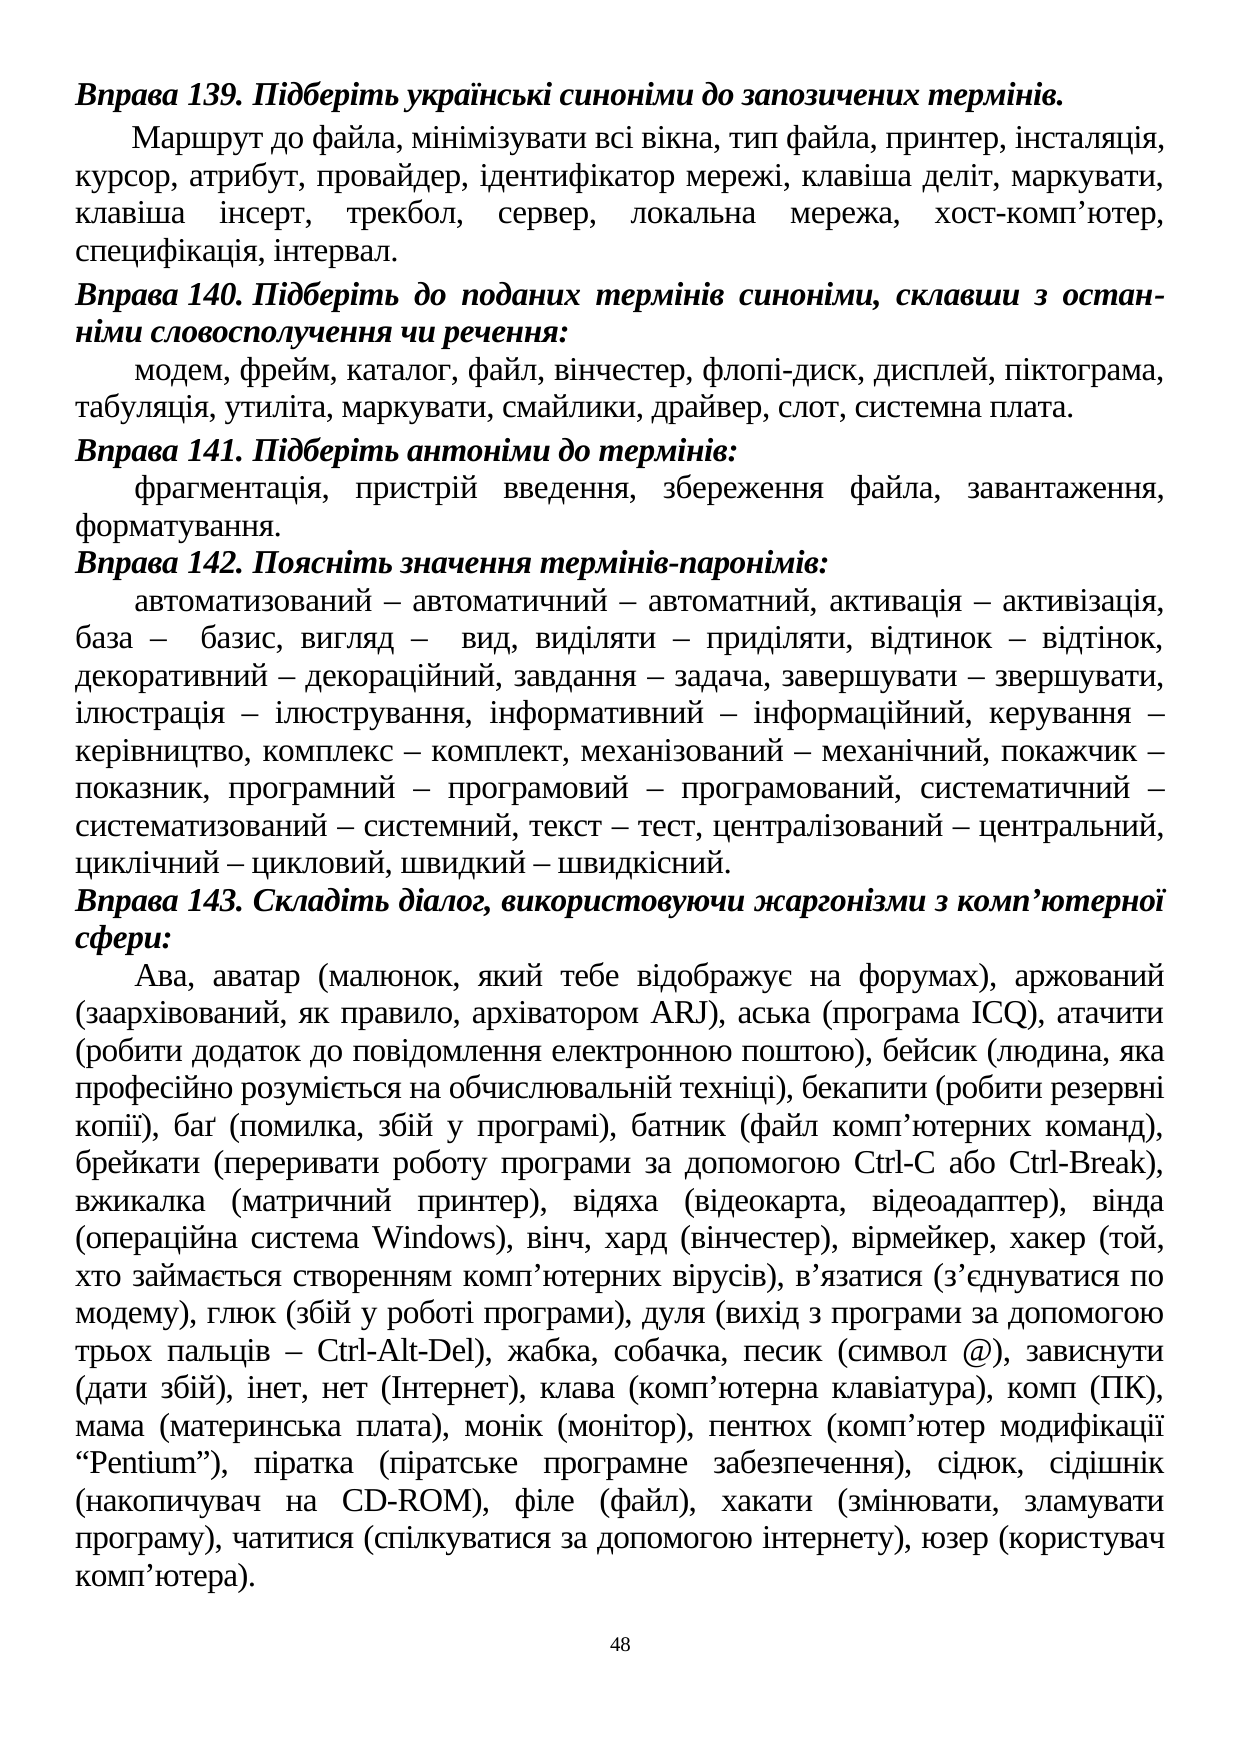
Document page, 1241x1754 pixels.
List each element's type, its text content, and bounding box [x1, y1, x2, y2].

text Ава, аватар (малюнок, який тебе відображує на форумах), аржований (заархівований, як правило, архіватором ARJ), аська (програма ICQ), атачити (робити додаток до повідомлення електронною поштою), бейсик (людина, яка професійно розуміється на обчислювальній техніці), бекапити (робити резервні копії), баґ (помилка, збій у програмі), батник (файл комп’ютерних команд), брейкати (переривати роботу програми за допомогою Ctrl-C або Ctrl-Break), вжикалка (матричний принтер), відяха (відеокарта, відеоадаптер), вінда (операційна система Windows), вінч, хард (вінчестер), вірмейкер, хакер (той, хто займається створенням комп’ютерних вірусів), в’язатися (з’єднуватися по модему), глюк (збій у роботі програми), дуля (вихід з програми за допомогою трьох пальців – Ctrl-Alt-Del), жабка, собачка, песик (символ @), зависнути (дати збій), інет, нет (Інтернет), клава (комп’ютерна клавіатура), комп (ПК), мама (материнська плата), монік (монітор), пентюх (комп’ютер модифікації “Pentium”), піратка (піратське програмне забезпечення), сідюк, сідішнік (накопичувач на CD-ROM), філе (файл), хакати (змінювати, зламувати програму), чатитися (спілкуватися за допомогою інтернету), юзер (користувач комп’ютера). [75, 956, 1165, 1594]
text Маршрут до файла, мінімізувати всі вікна, тип файла, принтер, інсталяція, курсор, атрибут, провайдер, ідентифікатор мережі, клавіша деліт, маркувати, клавіша інсерт, трекбол, сервер, локальна мережа, хост-комп’ютер, специфікація, інтервал. [75, 119, 1165, 269]
text Вправа 143. Складіть діалог, використовуючи жаргонізми з комп’ютерної сфери: [75, 881, 1165, 956]
text Вправа 142. Поясніть значення термінів-паронімів: [75, 544, 1165, 581]
text Вправа 139. Підберіть українські синоніми до запозичених термінів. [75, 75, 1165, 112]
text фрагментація, пристрій введення, збереження файла, завантаження, форматування. [75, 469, 1165, 544]
text модем, фрейм, каталог, файл, вінчестер, флопі-диск, дисплей, піктограма, табуляція, утиліта, маркувати, смайлики, драйвер, слот, системна плата. [75, 350, 1165, 425]
text Вправа 141. Підберіть антоніми до термінів: [75, 431, 1165, 469]
text Вправа 140. Підберіть до поданих термінів синоніми, склавши з останніми словосполучення чи речення: [75, 275, 1165, 350]
text автоматизований – автоматичний – автоматний, активація – активізація, база – базис, вигляд – вид, виділяти – приділяти, відтинок – відтінок, декоративний – декораційний, завдання – задача, завершувати – звершувати, ілюстрація – ілюстрування, інформативний – інформаційний, керування – керівництво, комплекс – комплект, механізований – механічний, покажчик – показник, програмний – програмовий – програмований, систематичний – систематизований – системний, текст – тест, централізований – центральний, циклічний – цикловий, швидкий – швидкісний. [75, 581, 1165, 881]
